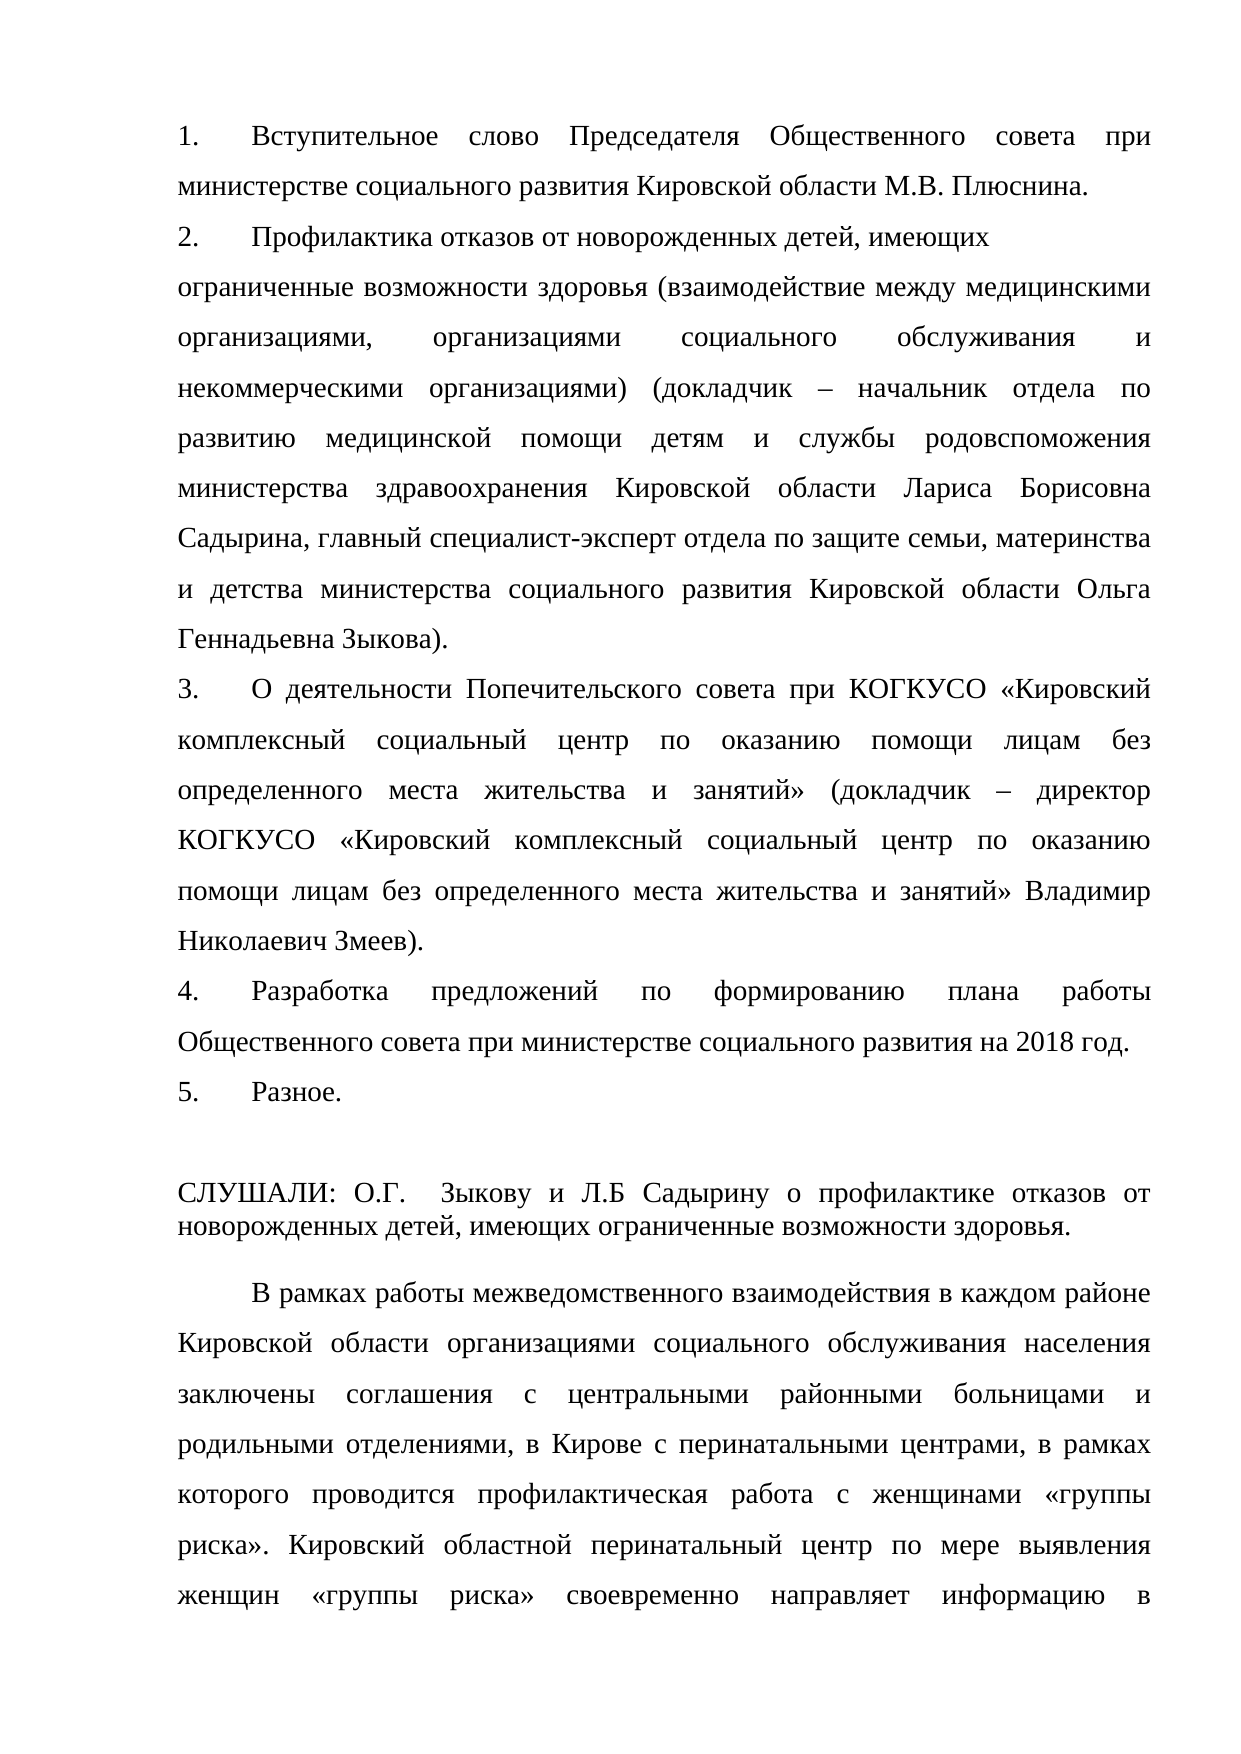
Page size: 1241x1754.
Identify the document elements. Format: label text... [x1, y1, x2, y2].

text 4. Разработка предложений по формированию плана работы Общественного совета при министерстве социального развития на 2018 год. [177, 973, 1152, 1057]
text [177, 1275, 1152, 1611]
text СЛУШАЛИ: О.Г. Зыкову и Л.Б Садырину о профилактике отказов от новорожденных детей, имеющих ограниченные возможности здоровья. [177, 1175, 1152, 1242]
text 5. Разное. [177, 1074, 1152, 1108]
text 1. Вступительное слово Председателя Общественного совета при министерстве социального развития Кировской области М.В. Плюснина. [177, 118, 1152, 202]
text ограниченные возможности здоровья (взаимодействие между медицинскими организациями, организациями социального обслуживания и некоммерческими организациями) (докладчик – начальник отдела по развитию медицинской помощи детям и службы родовспоможения министерства здравоохранения Кировской области Лариса Борисовна Садырина, главный специалист-эксперт отдела по защите семьи, материнства и детства министерства социального развития Кировской области Ольга Геннадьевна Зыкова). [177, 269, 1152, 655]
text 2. Профилактика отказов от новорожденных детей, имеющих [177, 219, 1152, 252]
text 3. О деятельности Попечительского совета при КОГКУСО «Кировский комплексный социальный центр по оказанию помощи лицам без определенного места жительства и занятий» (докладчик – директор КОГКУСО «Кировский комплексный социальный центр по оказанию помощи лицам без определенного места жительства и занятий» Владимир Николаевич Змеев). [177, 672, 1152, 957]
